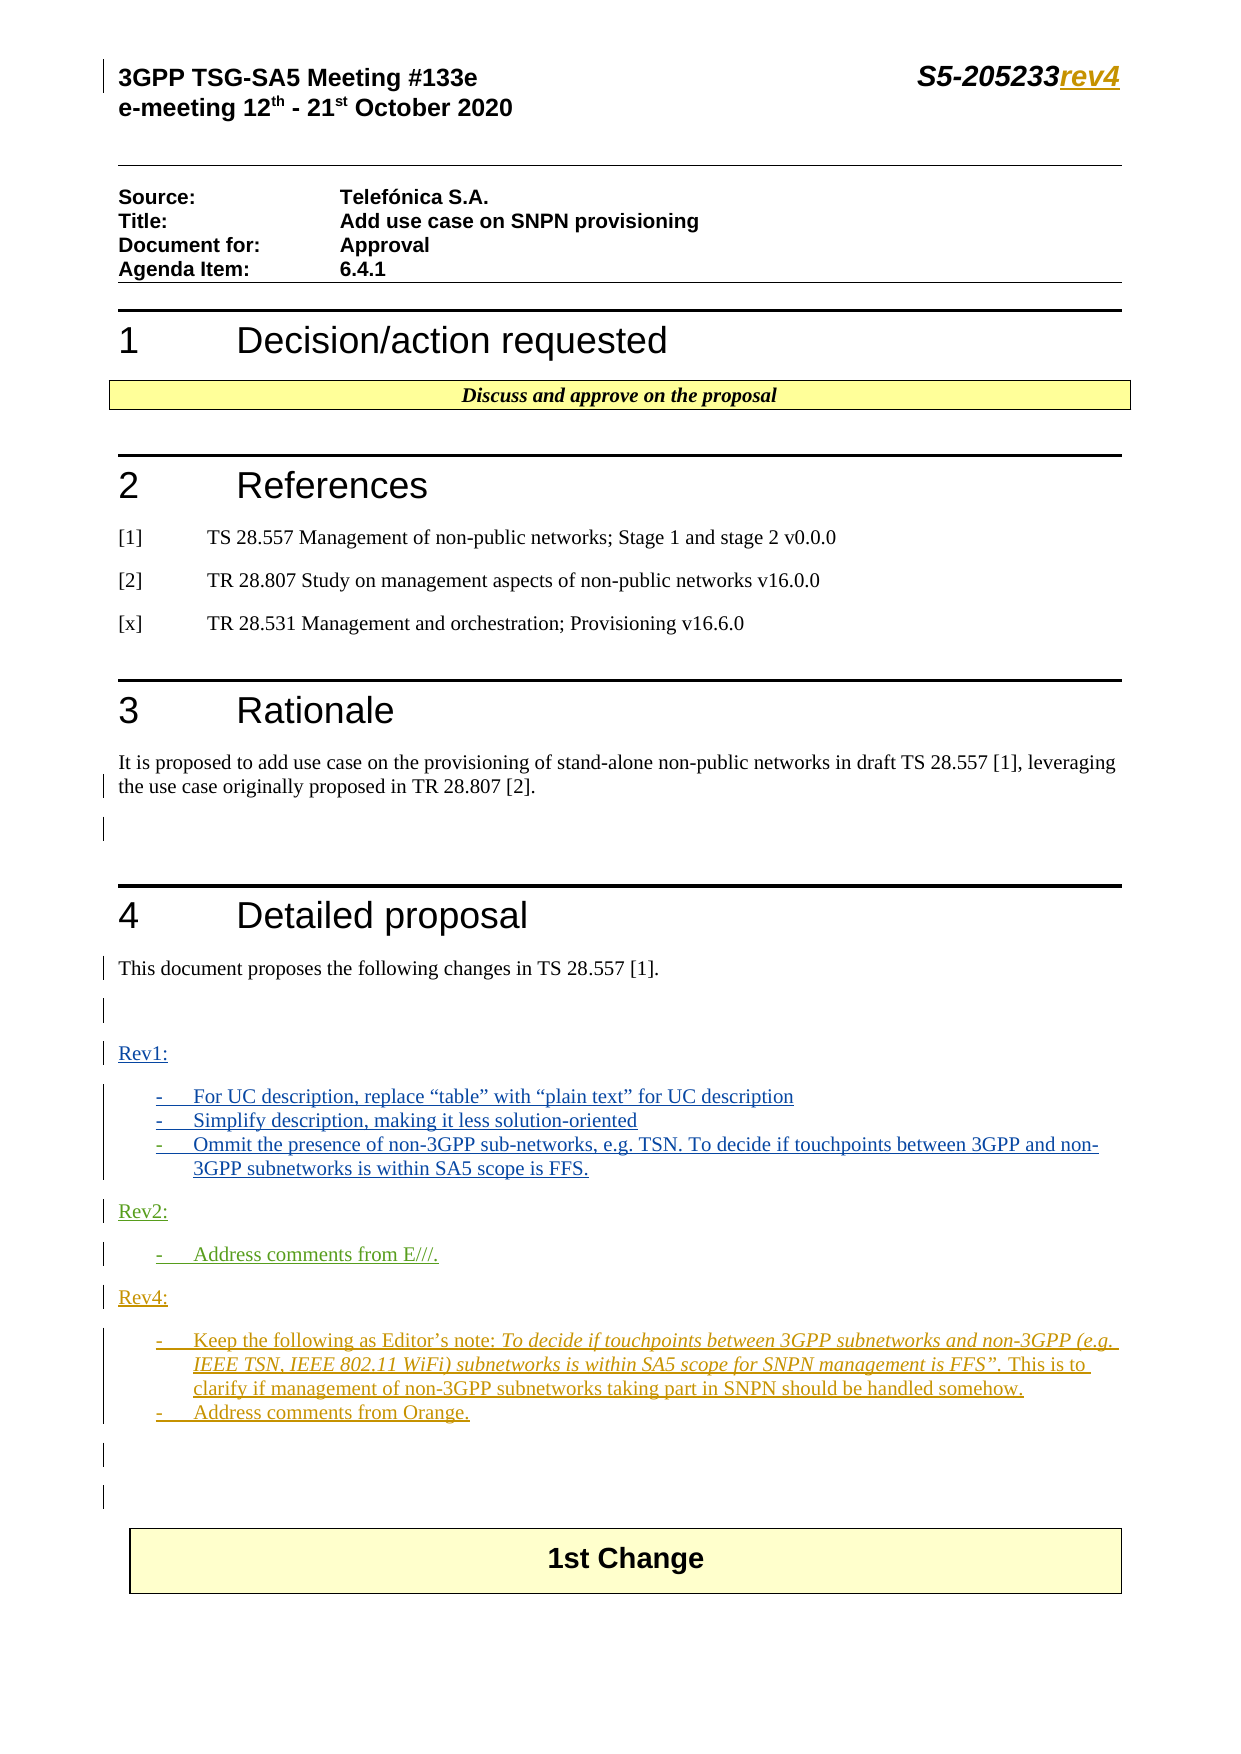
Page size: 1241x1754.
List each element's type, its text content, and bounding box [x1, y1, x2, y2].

text Agenda Item: 6.4.1 [118, 256, 1122, 282]
text Source: Telefónica S.A. [118, 184, 1122, 208]
text It is proposed to add use case on the provisioning of stand-alone non-public networks in draft TS 28.557 [1], leveraging the use case originally proposed in TR 28.807 [2]. [118, 750, 1122, 798]
subtitle 2 References [118, 457, 1122, 506]
text Document for: Approval [118, 232, 1122, 256]
text 3GPP TSG-SA5 Meeting #133e S5-205233 [118, 59, 1122, 93]
subtitle 3 Rationale [118, 682, 1122, 731]
text [x] TR 28.531 Management and orchestration; Provisioning v16.6.0 [118, 611, 1122, 635]
text e-meeting 12th - 21st October 2020 [118, 93, 1122, 121]
text [1] TS 28.557 Management of non-public networks; Stage 1 and stage 2 v0.0.0 [118, 525, 1122, 549]
table_header 1st Change [131, 1529, 1121, 1593]
subtitle 4 Detailed proposal [118, 888, 1122, 937]
text Discuss and approve on the proposal [110, 381, 1130, 409]
text [2] TR 28.807 Study on management aspects of non-public networks v16.0.0 [118, 568, 1122, 592]
text Title: Add use case on SNPN provisioning [118, 208, 1122, 232]
subtitle 1 Decision/action requested [118, 312, 1122, 361]
text This document proposes the following changes in TS 28.557 [1]. [118, 956, 1122, 980]
